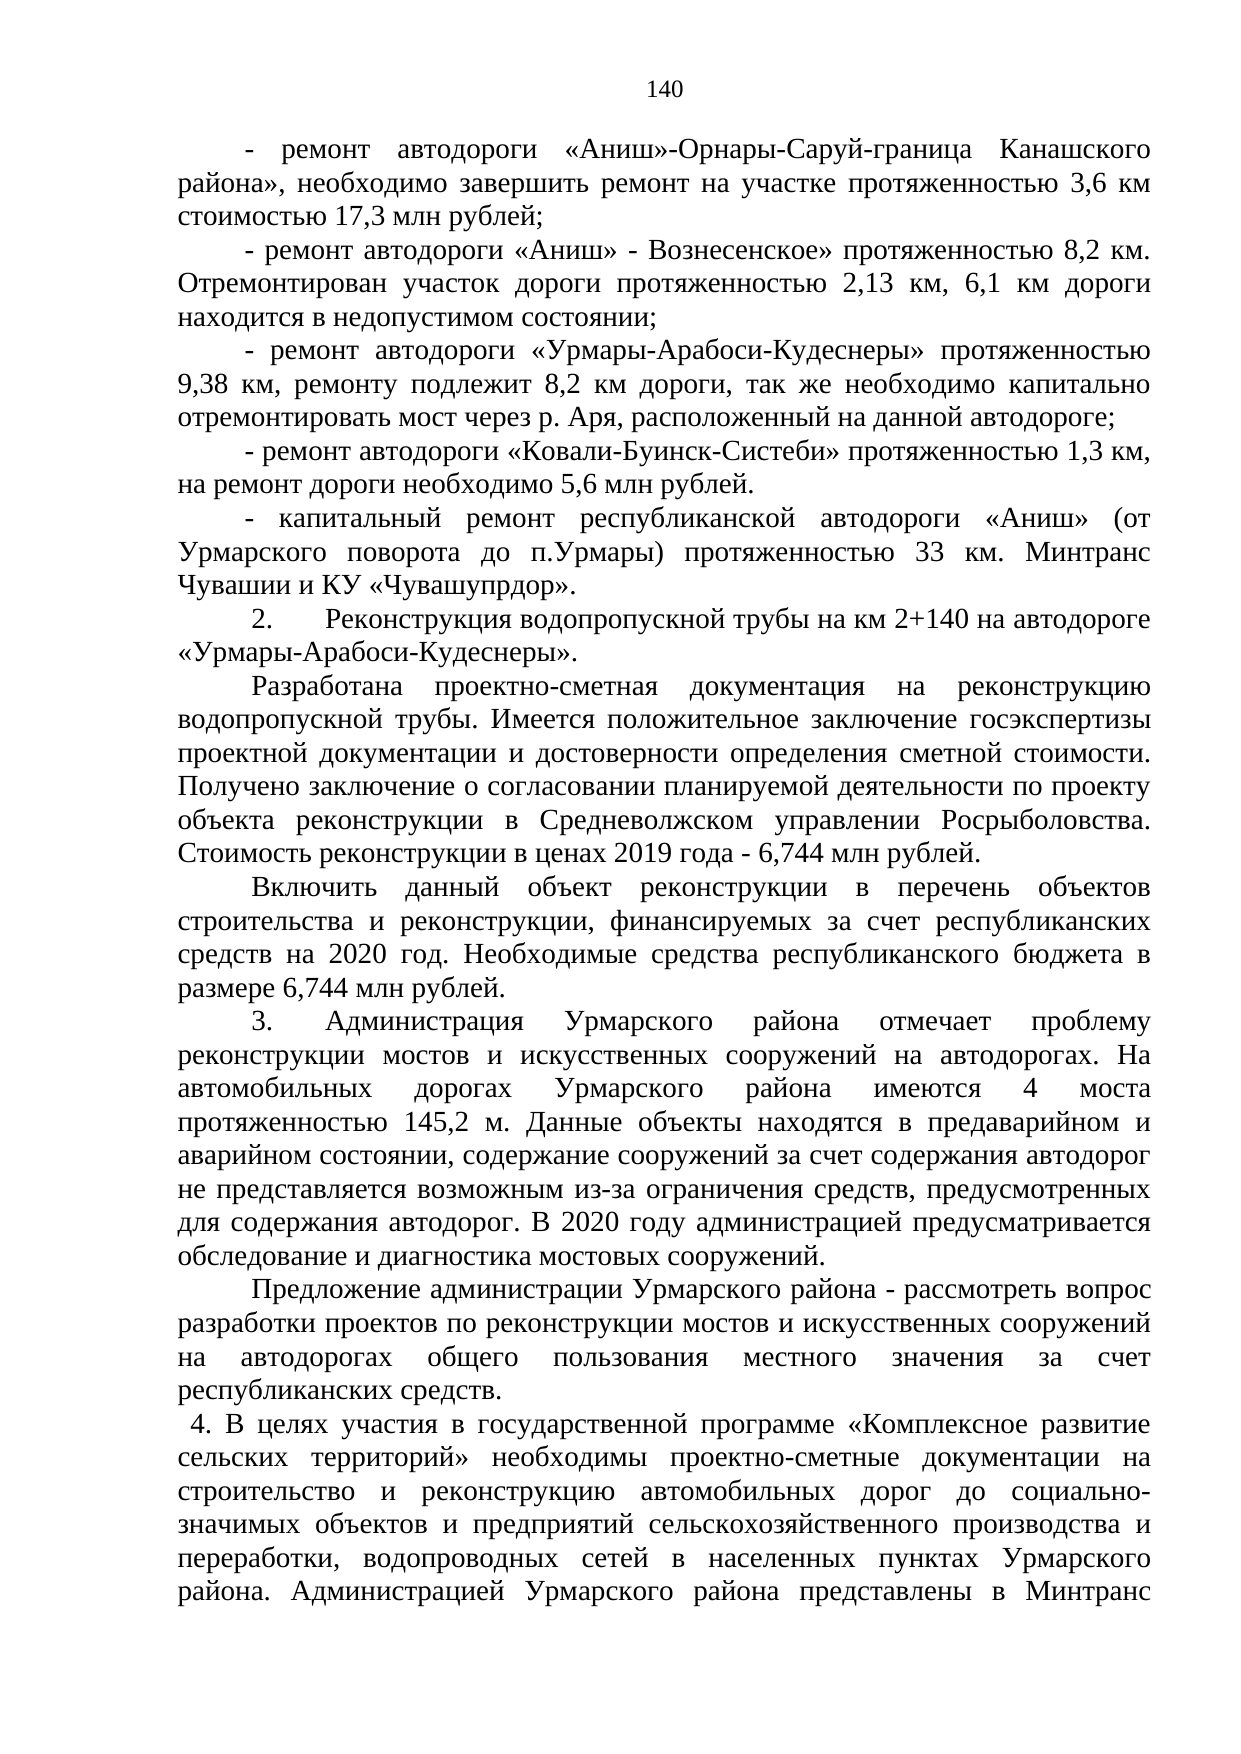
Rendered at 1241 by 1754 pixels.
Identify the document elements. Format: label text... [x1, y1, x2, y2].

text - капитальный ремонт республиканской автодороги «Аниш» (от Урмарского поворота до п.Урмары) протяженностью 33 км. Минтранс Чувашии и КУ «Чувашупрдор». [177, 500, 1152, 601]
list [177, 1406, 1152, 1607]
text - ремонт автодороги «Урмары-Арабоси-Кудеснеры» протяженностью 9,38 км, ремонту подлежит 8,2 км дороги, так же необходимо капитально отремонтировать мост через р. Аря, расположенный на данной автодороге; [177, 332, 1152, 433]
text - ремонт автодороги «Аниш» - Вознесенское» протяженностью 8,2 км. Отремонтирован участок дороги протяженностью 2,13 км, 6,1 км дороги находится в недопустимом состоянии; [177, 232, 1152, 332]
text Разработана проектно-сметная документация на реконструкцию водопропускной трубы. Имеется положительное заключение госэкспертизы проектной документации и достоверности определения сметной стоимости. Получено заключение о согласовании планируемой деятельности по проекту объекта реконструкции в Средневолжском управлении Росрыболовства. Стоимость реконструкции в ценах 2019 года - 6,744 млн рублей. [177, 668, 1152, 869]
text Предложение администрации Урмарского района - рассмотреть вопрос разработки проектов по реконструкции мостов и искусственных сооружений на автодорогах общего пользования местного значения за счет республиканских средств. [177, 1272, 1152, 1406]
list Администрация Урмарского района отмечает проблему реконструкции мостов и искусственных сооружений на автодорогах. На автомобильных дорогах Урмарского района имеются 4 моста протяженностью 145,2 м. Данные объекты находятся в предаварийном и аварийном состоянии, содержание сооружений за счет содержания автодорог не представляется возможным из-за ограничения средств, предусмотренных для содержания автодорог. В 2020 году администрацией предусматривается обследование и диагностика мостовых сооружений. [177, 1003, 1152, 1272]
text Включить данный объект реконструкции в перечень объектов строительства и реконструкции, финансируемых за счет республиканских средств на 2020 год. Необходимые средства республиканского бюджета в размере 6,744 млн рублей. [177, 869, 1152, 1003]
text - ремонт автодороги «Аниш»-Орнары-Саруй-граница Канашского района», необходимо завершить ремонт на участке протяженностью 3,6 км стоимостью 17,3 млн рублей; [177, 131, 1152, 232]
text - ремонт автодороги «Ковали-Буинск-Систеби» протяженностью 1,3 км, на ремонт дороги необходимо 5,6 млн рублей. [177, 433, 1152, 500]
list Реконструкция водопропускной трубы на км 2+140 на автодороге «Урмары-Арабоси-Кудеснеры». [177, 601, 1152, 668]
